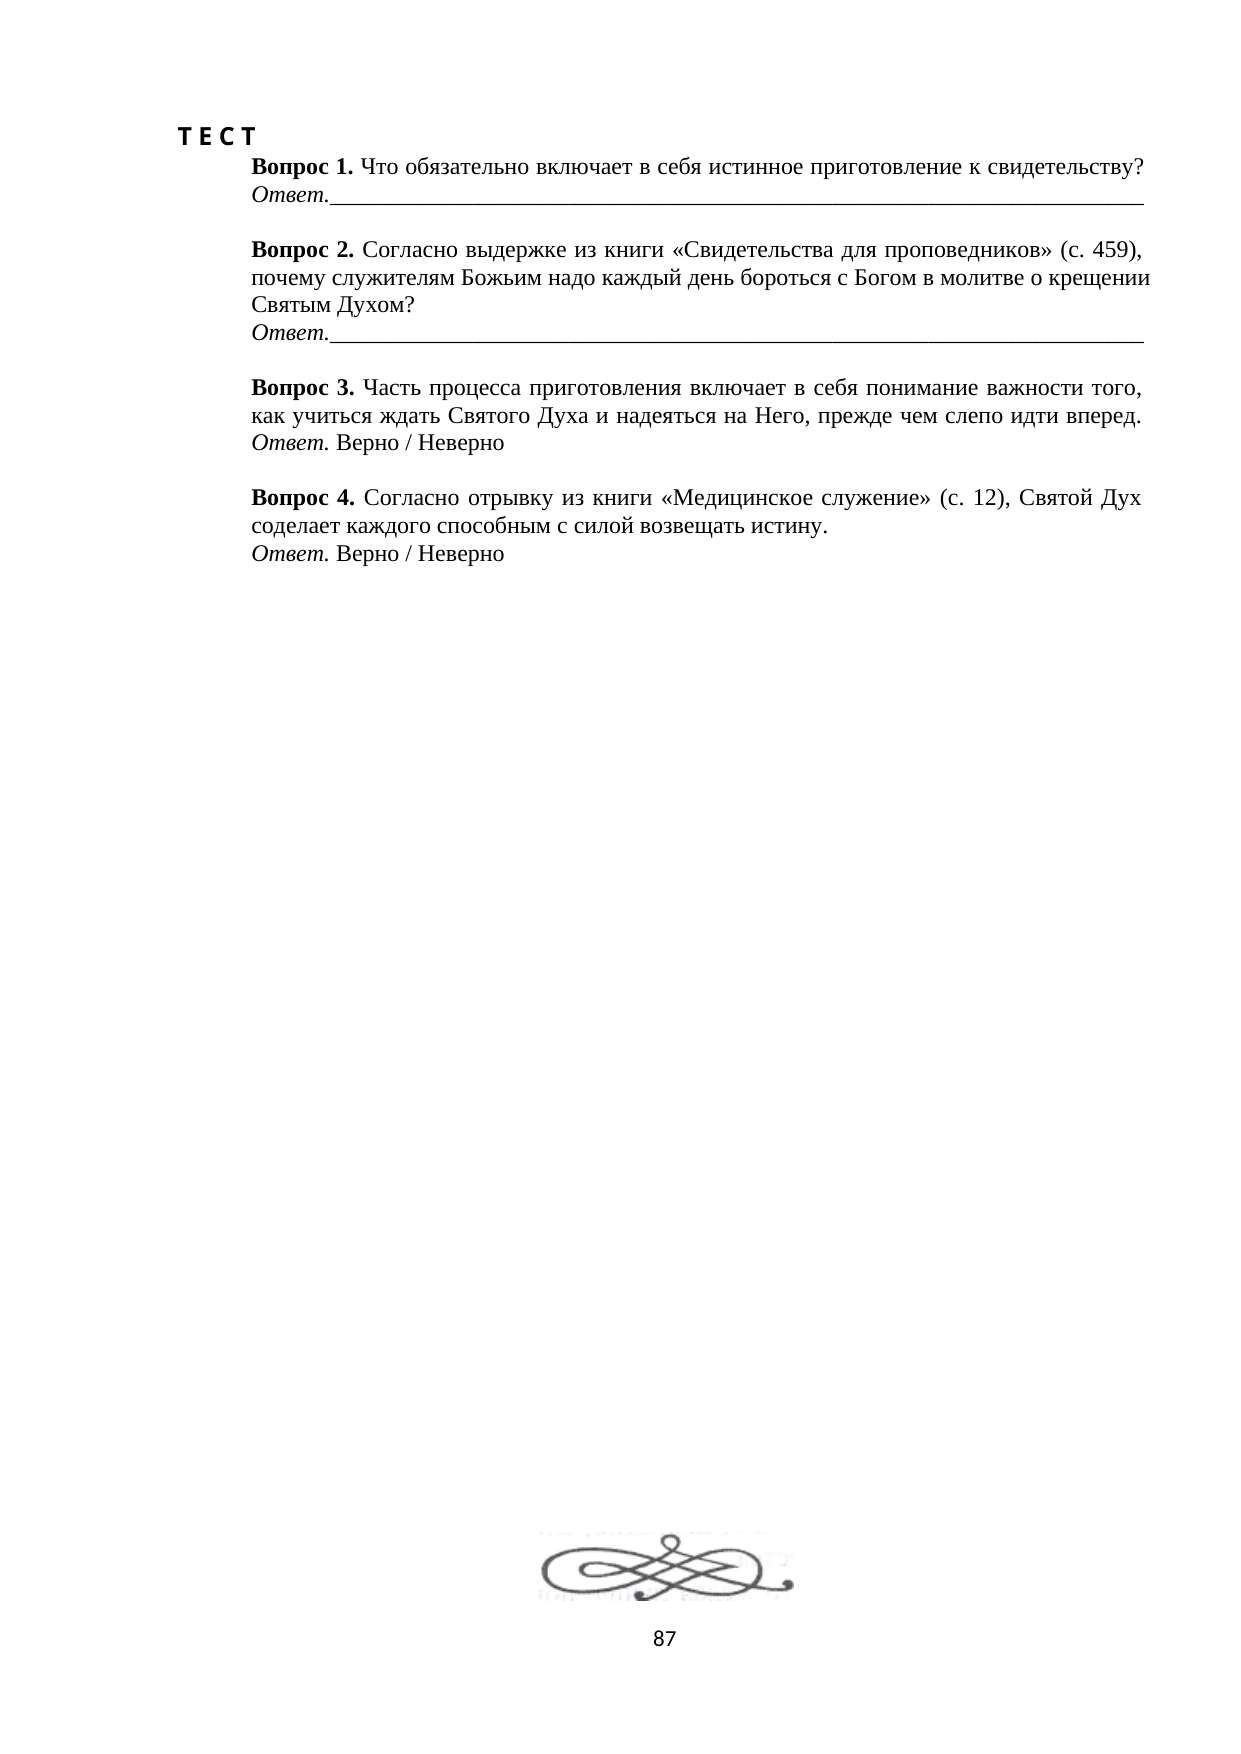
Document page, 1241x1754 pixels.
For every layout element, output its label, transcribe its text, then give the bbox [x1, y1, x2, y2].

text Вопрос 3. Часть процесса приготовления включает в себя понимание важности того, как учиться ждать Святого Духа и надеяться на Него, прежде чем слепо идти вперед. Ответ. Верно / Неверно [177, 373, 1152, 456]
picture [537, 1532, 794, 1601]
text Ответ.____________________________________________________________________ [177, 318, 1152, 345]
text Вопрос 1. Что обязательно включает в себя истинное приготовление к свидетельству? Ответ.____________________________________________________________________ [177, 152, 1152, 207]
text Вопрос 4. Согласно отрывку из книги «Медицинское служение» (с. 12), Святой Дух соделает каждого способным с силой возвещать истину. [177, 483, 1152, 539]
subtitle Т Е С Т [177, 118, 1152, 152]
text Вопрос 2. Согласно выдержке из книги «Свидетельства для проповедников» (с. 459), почему служителям Божьим надо каждый день бороться с Богом в молитве о крещении Святым Духом? [177, 235, 1152, 318]
text Ответ. Верно / Неверно [177, 539, 1152, 566]
